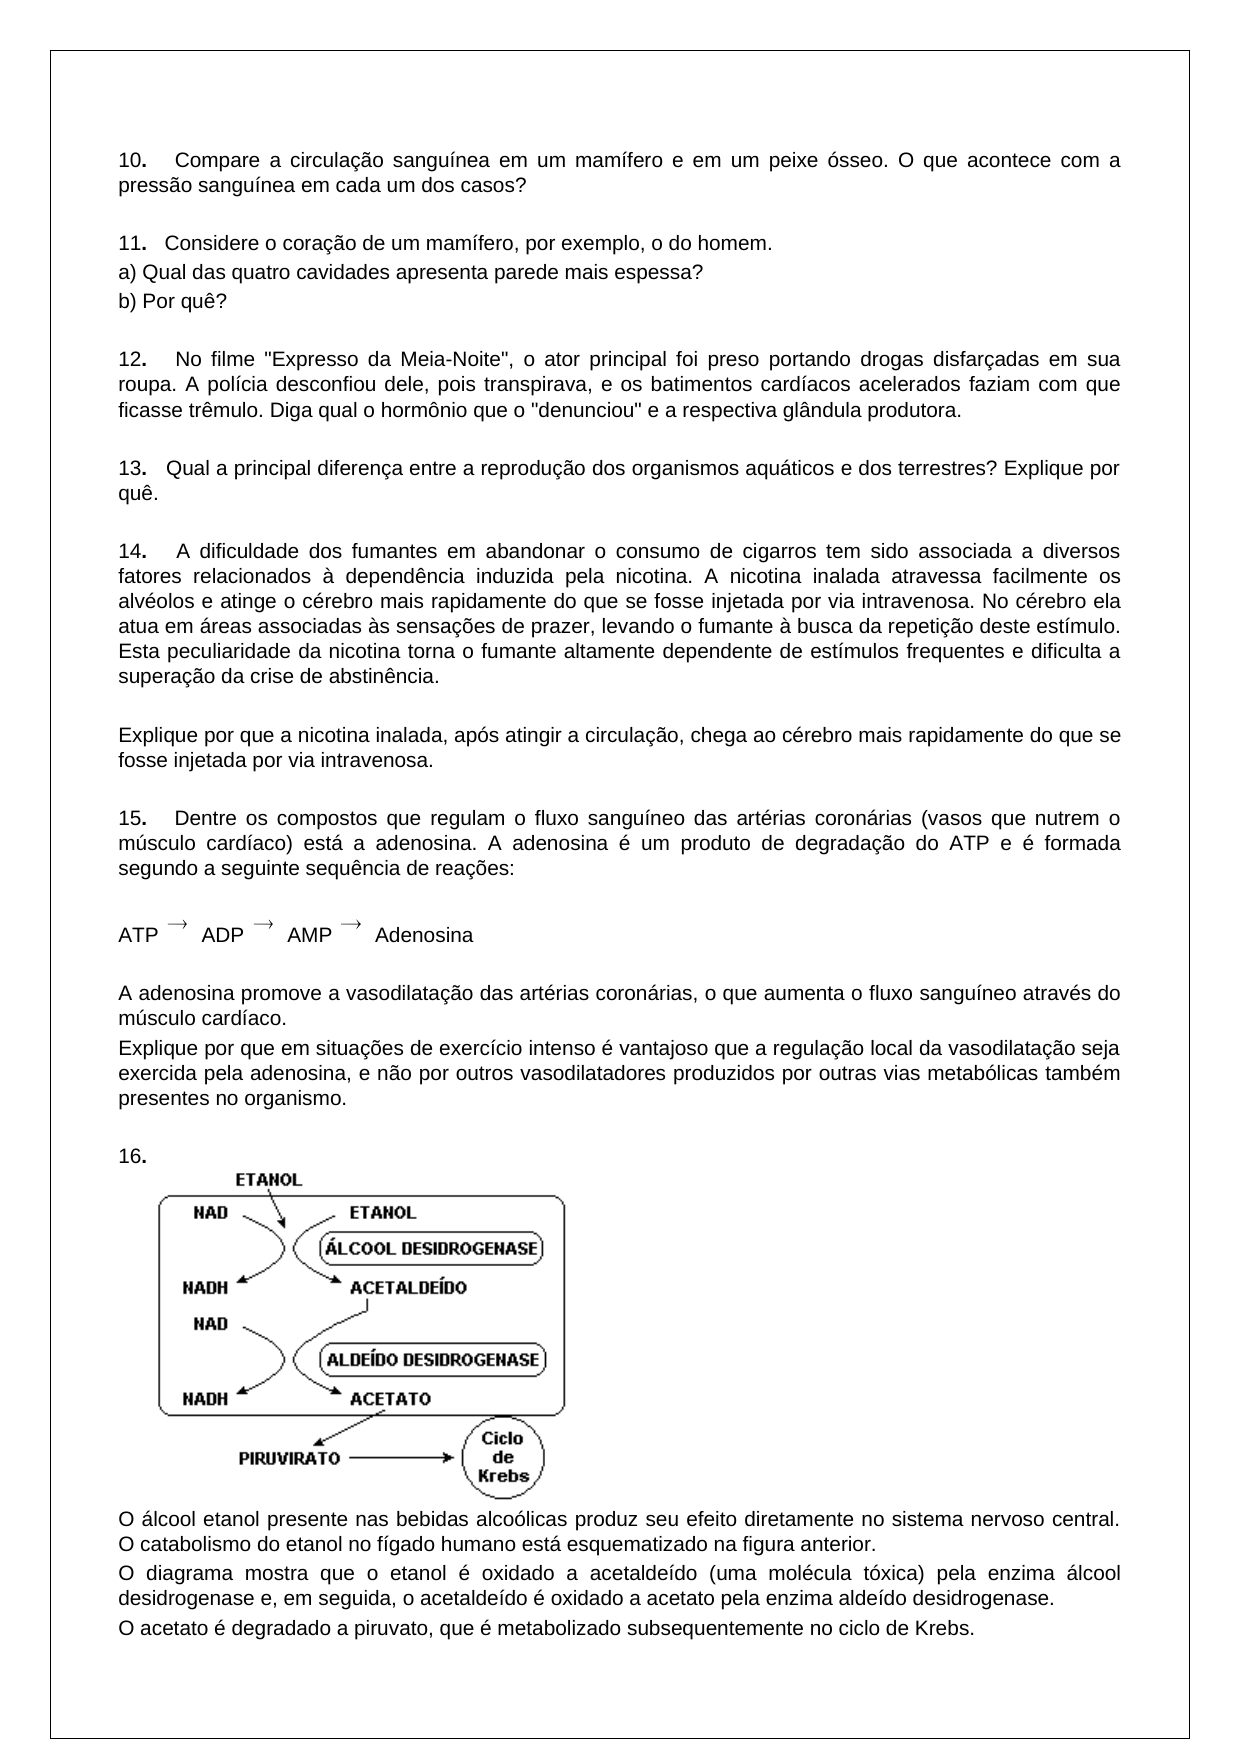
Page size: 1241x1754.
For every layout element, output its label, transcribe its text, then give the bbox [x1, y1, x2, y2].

text A adenosina promove a vasodilatação das artérias coronárias, o que aumenta o fluxo sanguíneo através do músculo cardíaco. [118, 981, 1122, 1030]
picture [118, 1172, 606, 1501]
text 12. No filme "Expresso da Meia-Noite", o ator principal foi preso portando drogas disfarçadas em sua roupa. A polícia desconfiou dele, pois transpirava, e os batimentos cardíacos acelerados faziam com que ficasse trêmulo. Diga qual o hormônio que o "denunciou" e a respectiva glândula produtora. [118, 347, 1122, 421]
text 10. Compare a circulação sanguínea em um mamífero e em um peixe ósseo. O que acontece com a pressão sanguínea em cada um dos casos? [118, 147, 1122, 197]
text b) Por quê? [118, 289, 1122, 313]
text 13. Qual a principal diferença entre a reprodução dos organismos aquáticos e dos terrestres? Explique por quê. [118, 455, 1122, 504]
text 11. Considere o coração de um mamífero, por exemplo, o do homem. [118, 231, 1122, 254]
text Explique por que a nicotina inalada, após atingir a circulação, chega ao cérebro mais rapidamente do que se fosse injetada por via intravenosa. [118, 723, 1122, 772]
text a) Qual das quatro cavidades apresenta parede mais espessa? [118, 260, 1122, 284]
text 14. A dificuldade dos fumantes em abandonar o consumo de cigarros tem sido associada a diversos fatores relacionados à dependência induzida pela nicotina. A nicotina inalada atravessa facilmente os alvéolos e atinge o cérebro mais rapidamente do que se fosse injetada por via intravenosa. No cérebro ela atua em áreas associadas às sensações de prazer, levando o fumante à busca da repetição deste estímulo. Esta peculiaridade da nicotina torna o fumante altamente dependente de estímulos frequentes e dificulta a superação da crise de abstinência. [118, 538, 1122, 688]
text O diagrama mostra que o etanol é oxidado a acetaldeído (uma molécula tóxica) pela enzima álcool desidrogenase e, em seguida, o acetaldeído é oxidado a acetato pela enzima aldeído desidrogenase. [118, 1561, 1122, 1610]
text 16. [118, 1144, 1122, 1168]
text O acetato é degradado a piruvato, que é metabolizado subsequentemente no ciclo de Krebs. [118, 1615, 1122, 1639]
text O álcool etanol presente nas bebidas alcoólicas produz seu efeito diretamente no sistema nervoso central. O catabolismo do etanol no fígado humano está esquematizado na figura anterior. [118, 1507, 1122, 1556]
text ATP ADP AMP Adenosina [118, 914, 1122, 946]
text Explique por que em situações de exercício intenso é vantajoso que a regulação local da vasodilatação seja exercida pela adenosina, e não por outros vasodilatadores produzidos por outras vias metabólicas também presentes no organismo. [118, 1035, 1122, 1109]
text 15. Dentre os compostos que regulam o fluxo sanguíneo das artérias coronárias (vasos que nutrem o músculo cardíaco) está a adenosina. A adenosina é um produto de degradação do ATP e é formada segundo a seguinte sequência de reações: [118, 806, 1122, 880]
